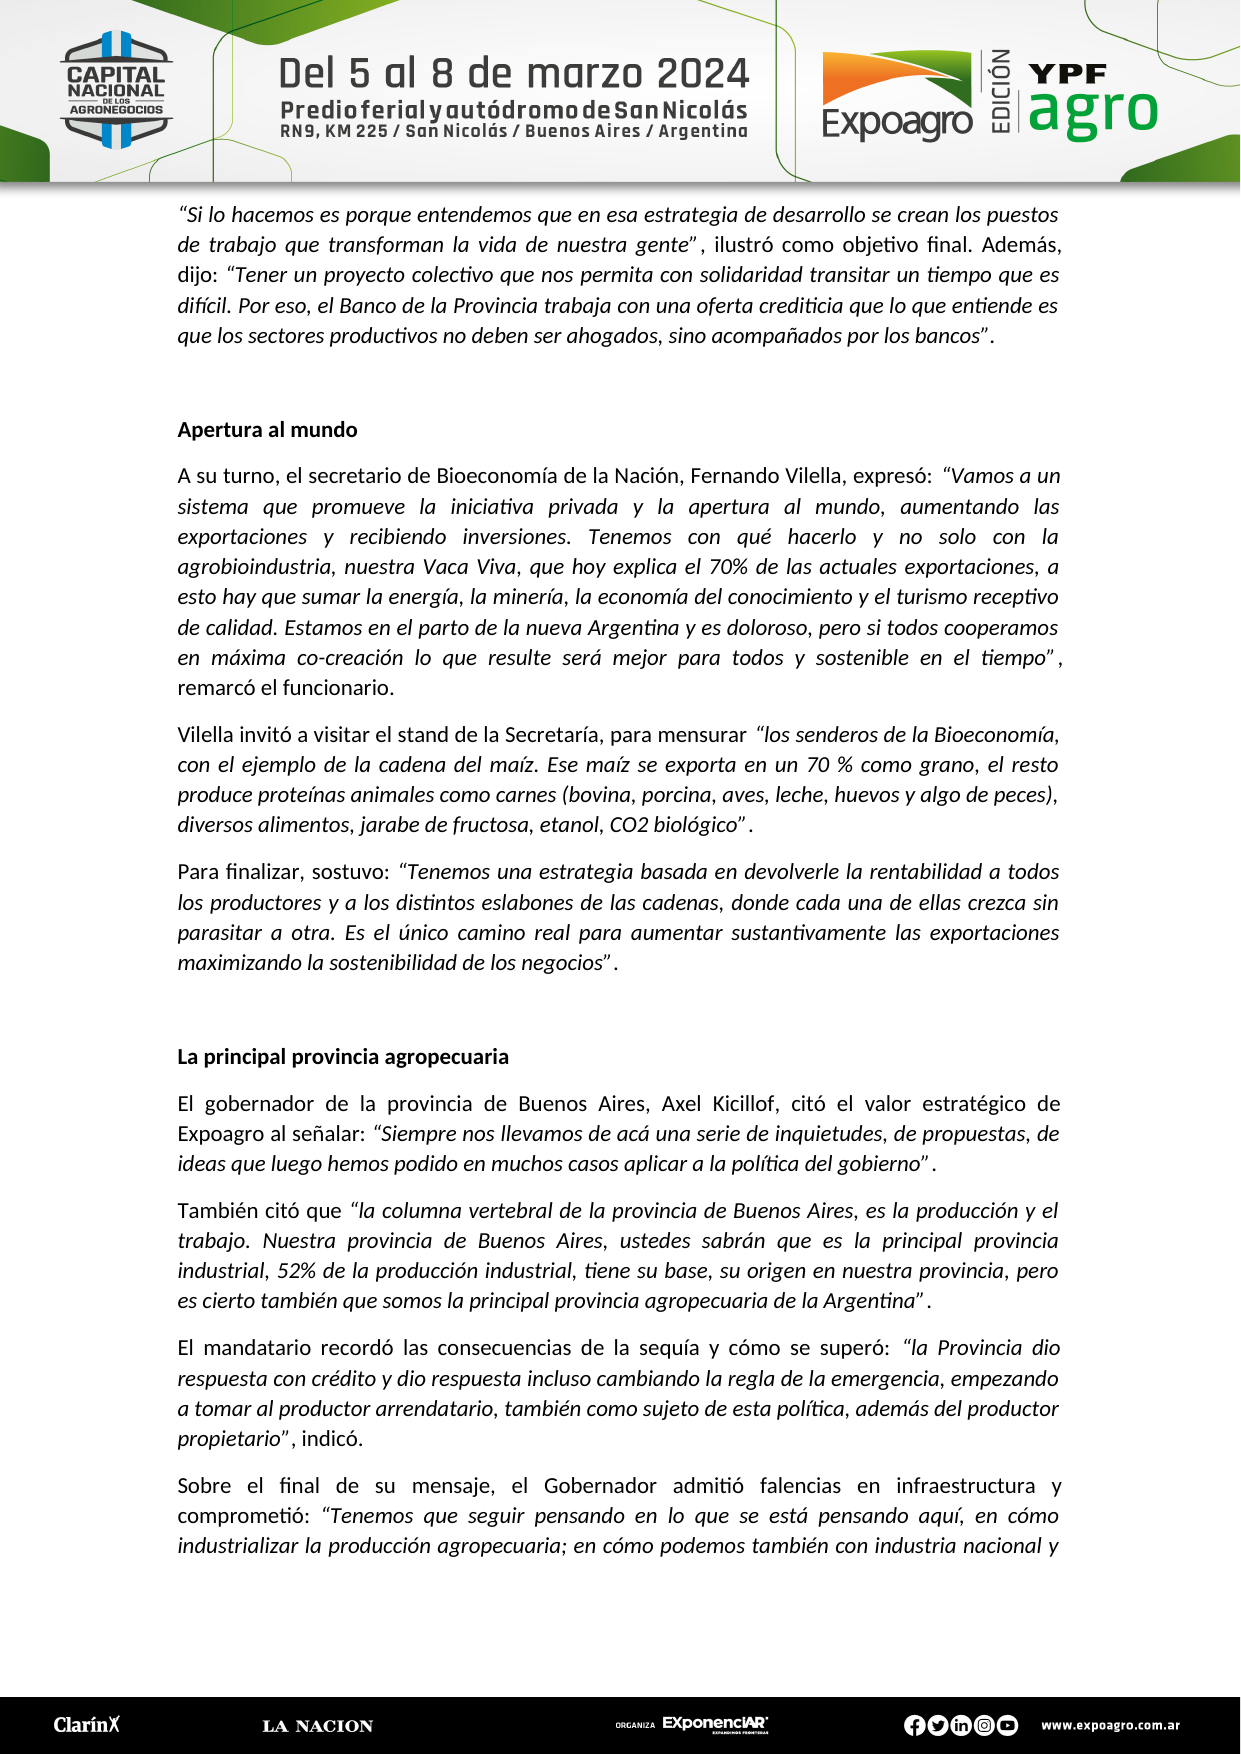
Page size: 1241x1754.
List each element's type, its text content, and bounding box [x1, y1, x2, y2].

picture [0, 1697, 1241, 1754]
text También citó que “la columna vertebral de la provincia de Buenos Aires, es la producción y el trabajo. Nuestra provincia de Buenos Aires, ustedes sabrán que es la principal provincia industrial, 52% de la producción industrial, tiene su base, su origen en nuestra provincia, pero es cierto también que somos la principal provincia agropecuaria de la Argentina”. [177, 1196, 1063, 1315]
text Apertura al mundo [177, 415, 1063, 443]
text Para finalizar, sostuvo: “Tenemos una estrategia basada en devolverle la rentabilidad a todos los productores y a los distintos eslabones de las cadenas, donde cada una de ellas crezca sin parasitar a otra. Es el único camino real para aumentar sustantivamente las exportaciones maximizando la sostenibilidad de los negocios”. [177, 857, 1063, 976]
picture [0, 0, 1241, 201]
text A su turno, el secretario de Bioeconomía de la Nación, Fernando Vilella, expresó: “Vamos a un sistema que promueve la iniciativa privada y la apertura al mundo, aumentando las exportaciones y recibiendo inversiones. Tenemos con qué hacerlo y no solo con la agrobioindustria, nuestra Vaca Viva, que hoy explica el 70% de las actuales exportaciones, a esto hay que sumar la energía, la minería, la economía del conocimiento y el turismo receptivo de calidad. Estamos en el parto de la nueva Argentina y es doloroso, pero si todos cooperamos en máxima co-creación lo que resulte será mejor para todos y sostenible en el tiempo”, remarcó el funcionario. [177, 462, 1063, 701]
text El gobernador de la provincia de Buenos Aires, Axel Kicillof, citó el valor estratégico de Expoagro al señalar: “Siempre nos llevamos de acá una serie de inquietudes, de propuestas, de ideas que luego hemos podido en muchos casos aplicar a la política del gobierno”. [177, 1089, 1063, 1177]
text Vilella invitó a visitar el stand de la Secretaría, para mensurar “los senderos de la Bioeconomía, con el ejemplo de la cadena del maíz. Ese maíz se exporta en un 70 % como grano, el resto produce proteínas animales como carnes (bovina, porcina, aves, leche, huevos y algo de peces), diversos alimentos, jarabe de fructosa, etanol, CO2 biológico”. [177, 720, 1063, 839]
text El mandatario recordó las consecuencias de la sequía y cómo se superó: “la Provincia dio respuesta con crédito y dio respuesta incluso cambiando la regla de la emergencia, empezando a tomar al productor arrendatario, también como sujeto de esta política, además del productor propietario”, indicó. [177, 1333, 1063, 1452]
text “Si lo hacemos es porque entendemos que en esa estrategia de desarrollo se crean los puestos de trabajo que transforman la vida de nuestra gente”, ilustró como objetivo final. Además, dijo: “Tener un proyecto colectivo que nos permita con solidaridad transitar un tiempo que es difícil. Por eso, el Banco de la Provincia trabaja con una oferta crediticia que lo que entiende es que los sectores productivos no deben ser ahogados, sino acompañados por los bancos”. [177, 201, 1063, 349]
text La principal provincia agropecuaria [177, 1042, 1063, 1070]
